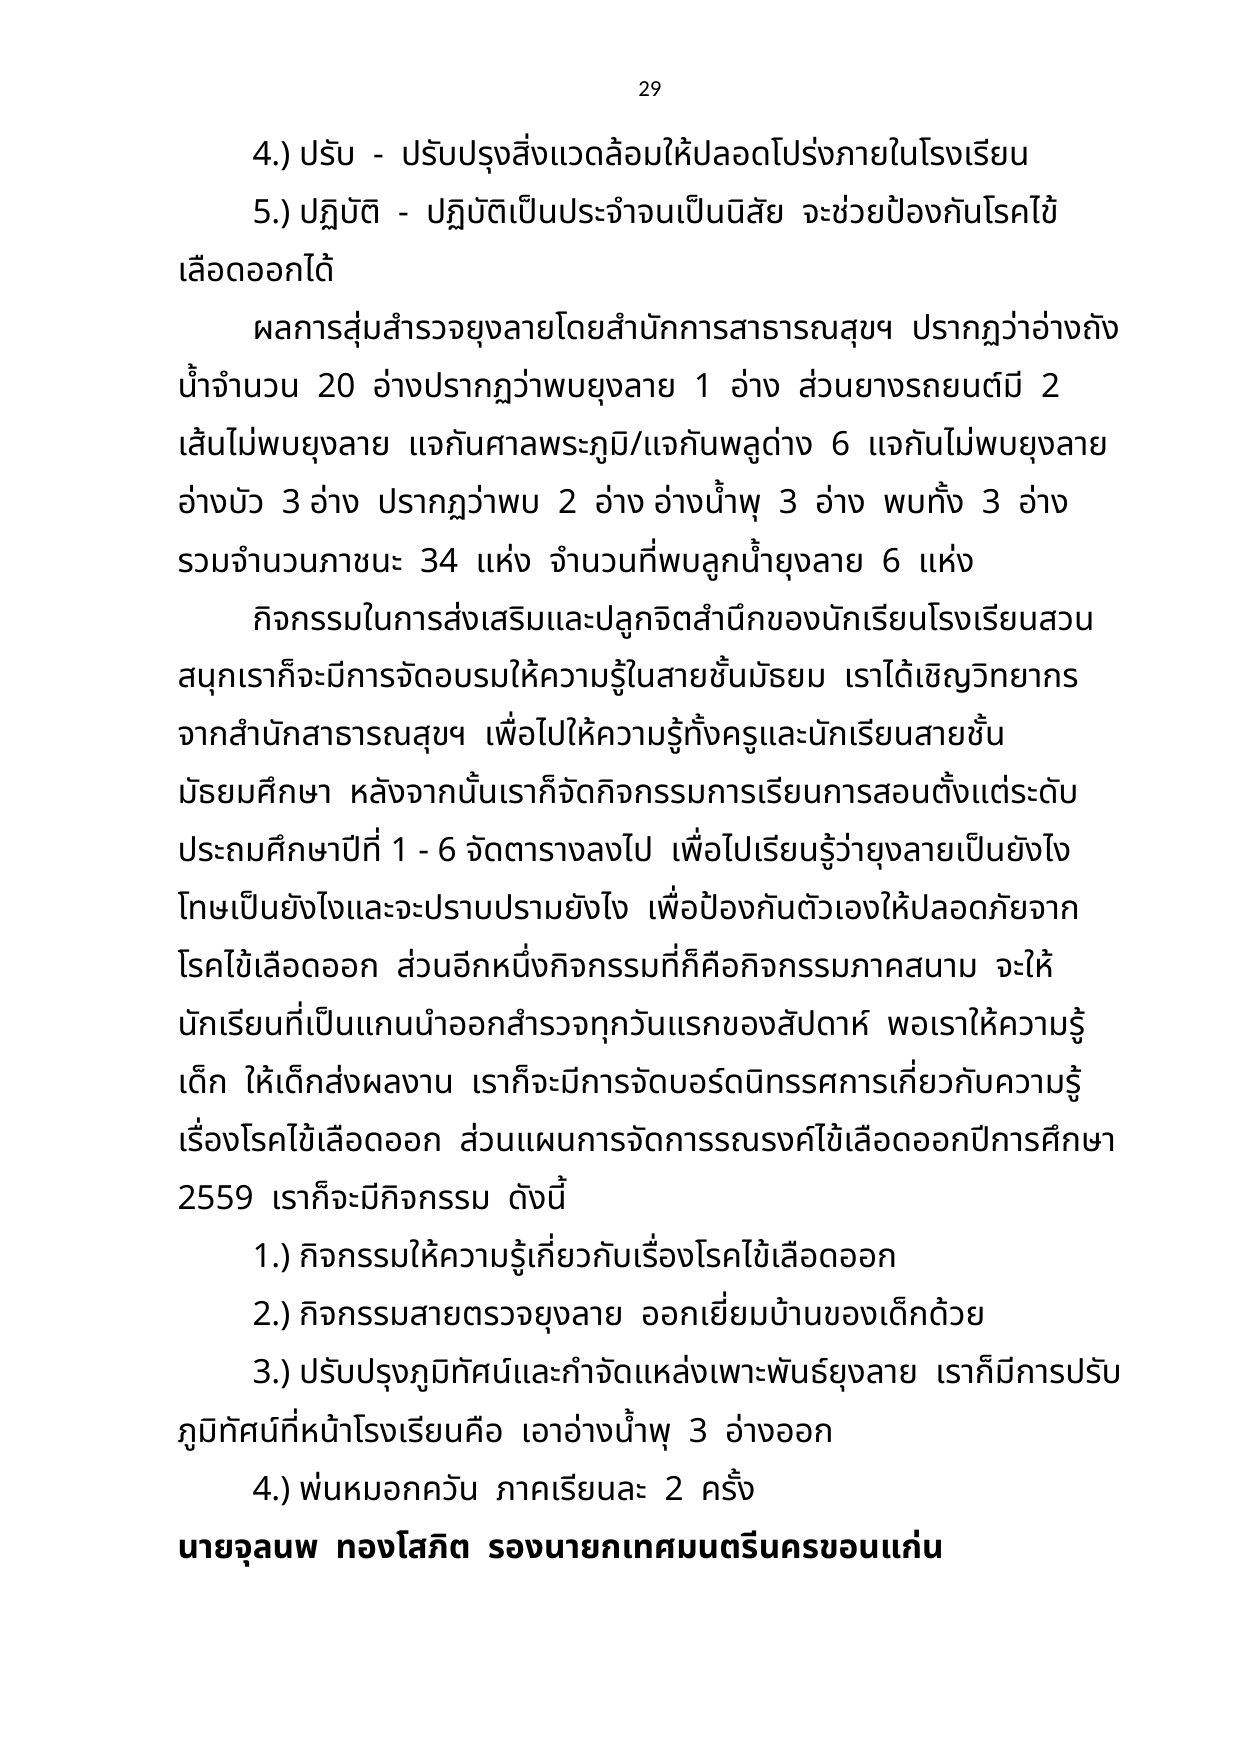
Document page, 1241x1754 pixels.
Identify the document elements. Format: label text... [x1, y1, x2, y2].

text กิจกรรมในการส่งเสริมและปลูกจิตสำนึกของนักเรียนโรงเรียนสวนสนุกเราก็จะมีการจัดอบรมให้ความรู้ในสายชั้นมัธยม เราได้เชิญวิทยากรจากสำนักสาธารณสุขฯ เพื่อไปให้ความรู้ทั้งครูและนักเรียนสายชั้นมัธยมศึกษา หลังจากนั้นเราก็จัดกิจกรรมการเรียนการสอนตั้งแต่ระดับประถมศึกษาปีที่ 1 - 6 จัดตารางลงไป เพื่อไปเรียนรู้ว่ายุงลายเป็นยังไง โทษเป็นยังไงและจะปราบปรามยังไง เพื่อป้องกันตัวเองให้ปลอดภัยจากโรคไข้เลือดออก ส่วนอีกหนึ่งกิจกรรมที่ก็คือกิจกรรมภาคสนาม จะให้นักเรียนที่เป็นแกนนำออกสำรวจทุกวันแรกของสัปดาห์ พอเราให้ความรู้เด็ก ให้เด็กส่งผลงาน เราก็จะมีการจัดบอร์ดนิทรรศการเกี่ยวกับความรู้เรื่องโรคไข้เลือดออก ส่วนแผนการจัดการรณรงค์ไข้เลือดออกปีการศึกษา 2559 เราก็จะมีกิจกรรม ดังนี้ [177, 594, 1122, 1224]
text 4.) ปรับ - ปรับปรุงสิ่งแวดล้อมให้ปลอดโปร่งภายในโรงเรียน [177, 130, 1122, 181]
text 2.) กิจกรรมสายตรวจยุงลาย ออกเยี่ยมบ้านของเด็กด้วย [177, 1290, 1122, 1341]
text 4.) พ่นหมอกควัน ภาคเรียนละ 2 ครั้ง [177, 1464, 1122, 1515]
text นายจุลนพ ทองโสภิต รองนายกเทศมนตรีนครขอนแก่น [177, 1523, 1122, 1573]
text 3.) ปรับปรุงภูมิทัศน์และกำจัดแหล่งเพาะพันธ์ยุงลาย เราก็มีการปรับภูมิทัศน์ที่หน้าโรงเรียนคือ เอาอ่างน้ำพุ 3 อ่างออก [177, 1348, 1122, 1457]
text 5.) ปฏิบัติ - ปฏิบัติเป็นประจำจนเป็นนิสัย จะช่วยป้องกันโรคไข้เลือดออกได้ [177, 188, 1122, 297]
text ผลการสุ่มสำรวจยุงลายโดยสำนักการสาธารณสุขฯ ปรากฏว่าอ่างถังน้ำจำนวน 20 อ่างปรากฏว่าพบยุงลาย 1 อ่าง ส่วนยางรถยนต์มี 2 เส้นไม่พบยุงลาย แจกันศาลพระภูมิ/แจกันพลูด่าง 6 แจกันไม่พบยุงลาย อ่างบัว 3 อ่าง ปรากฏว่าพบ 2 อ่าง อ่างน้ำพุ 3 อ่าง พบทั้ง 3 อ่าง รวมจำนวนภาชนะ 34 แห่ง จำนวนที่พบลูกน้ำยุงลาย 6 แห่ง [177, 304, 1122, 587]
text 1.) กิจกรรมให้ความรู้เกี่ยวกับเรื่องโรคไข้เลือดออก [177, 1232, 1122, 1283]
